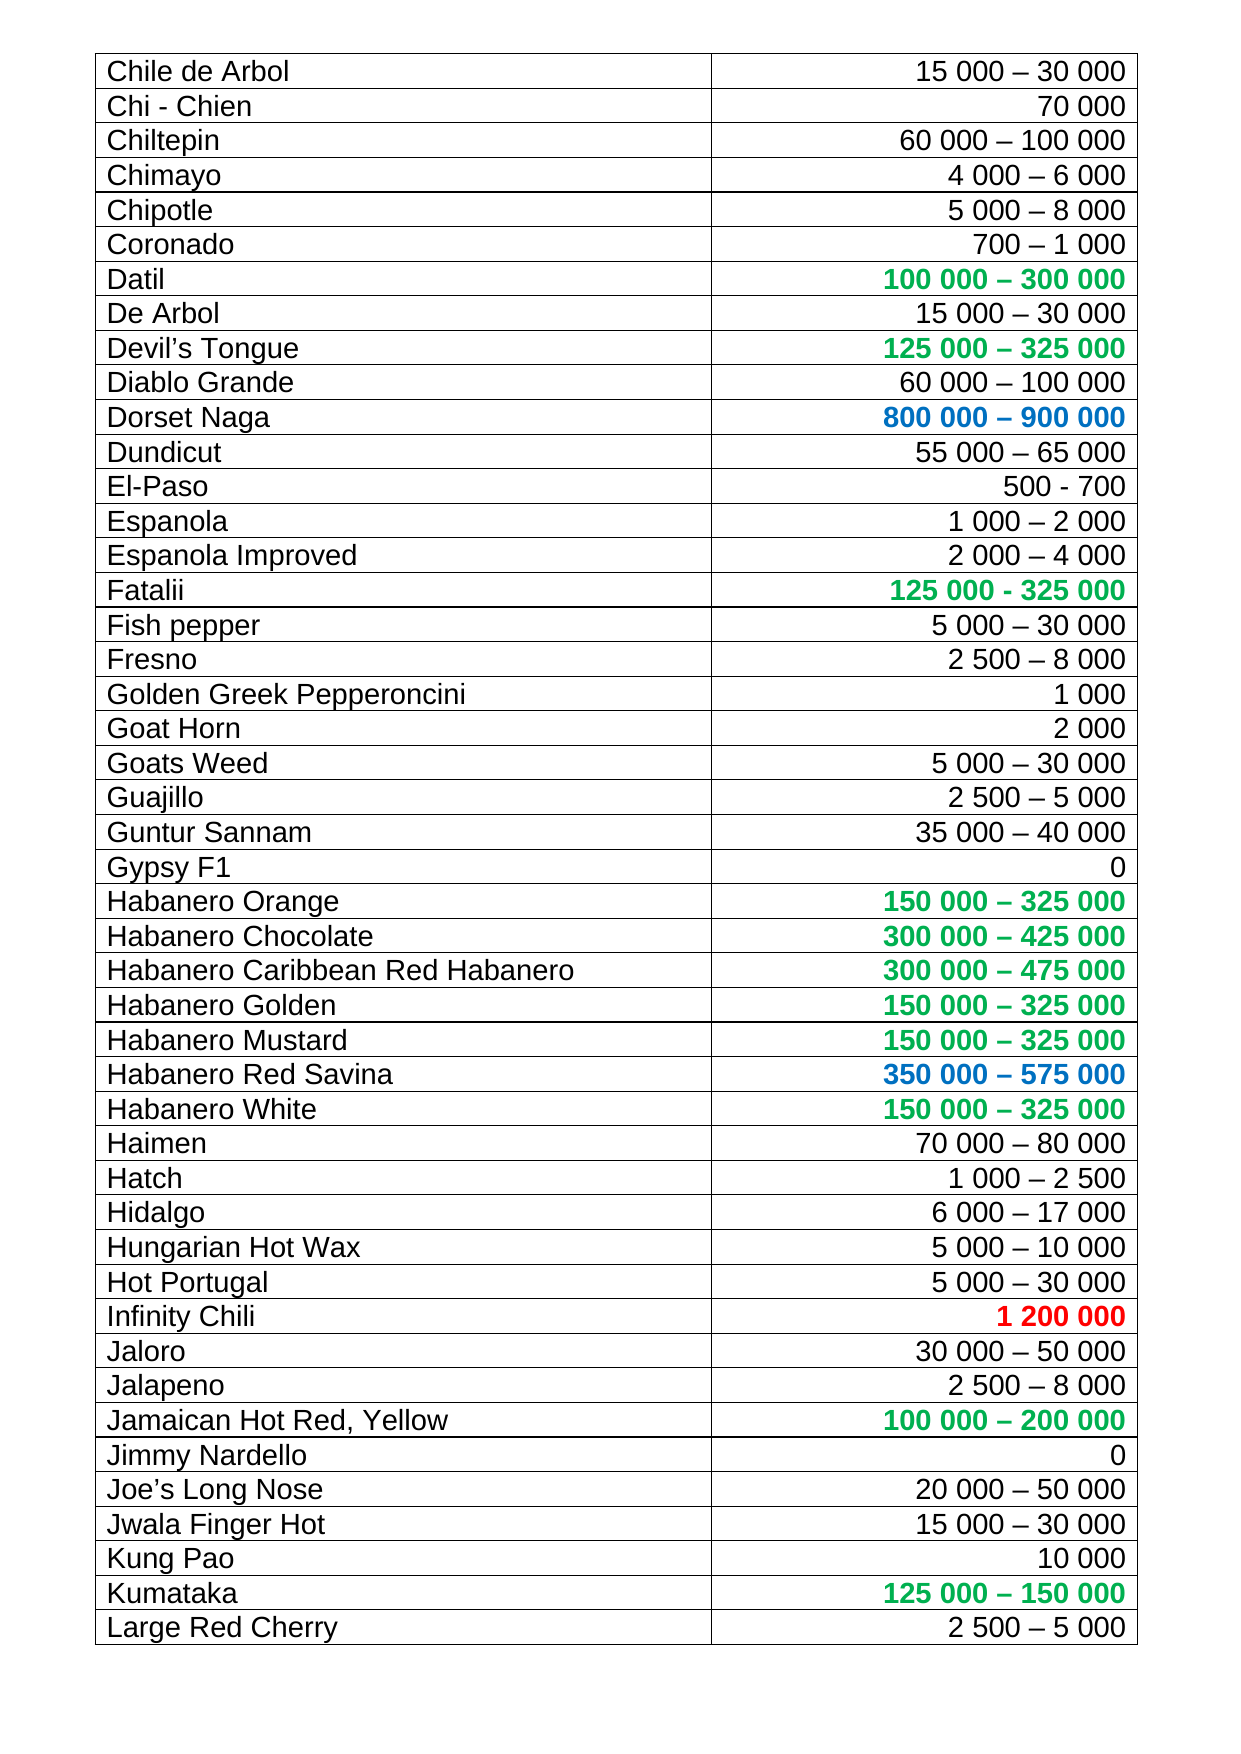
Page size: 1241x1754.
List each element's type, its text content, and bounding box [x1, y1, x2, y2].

table_cell Fatalii [96, 573, 711, 606]
table_cell Diablo Grande [96, 365, 711, 399]
table_cell 100 000 – 200 000 [712, 1403, 1137, 1436]
table_cell 10 000 [712, 1541, 1137, 1575]
table_cell 2 500 – 8 000 [712, 1368, 1137, 1402]
table_cell Goats Weed [96, 746, 711, 779]
table_cell 15 000 – 30 000 [712, 54, 1137, 88]
table_cell Chi - Chien [96, 89, 711, 122]
table_cell 2 000 – 4 000 [712, 538, 1137, 572]
table_cell 70 000 – 80 000 [712, 1126, 1137, 1160]
table_cell Jwala Finger Hot [96, 1507, 711, 1540]
table_cell Habanero Caribbean Red Habanero [96, 953, 711, 987]
table_cell 150 000 – 325 000 [712, 988, 1137, 1021]
table_cell 60 000 – 100 000 [712, 123, 1137, 157]
table_cell Goat Horn [96, 711, 711, 745]
table_cell 35 000 – 40 000 [712, 815, 1137, 848]
table_cell 125 000 - 325 000 [712, 573, 1137, 606]
table_cell Devil’s Tongue [96, 331, 711, 364]
table_cell 2 500 – 5 000 [712, 780, 1137, 814]
table_cell 20 000 – 50 000 [712, 1472, 1137, 1506]
table_cell Haimen [96, 1126, 711, 1160]
table_cell 1 000 – 2 000 [712, 504, 1137, 537]
table_cell 1 200 000 [712, 1299, 1137, 1333]
table_cell 60 000 – 100 000 [712, 365, 1137, 399]
table_cell Habanero Golden [96, 988, 711, 1021]
table_cell Infinity Chili [96, 1299, 711, 1333]
table_cell Joe’s Long Nose [96, 1472, 711, 1506]
table_cell 150 000 – 325 000 [712, 884, 1137, 918]
table_cell 125 000 – 325 000 [712, 331, 1137, 364]
table_cell 350 000 – 575 000 [712, 1057, 1137, 1091]
table_cell Coronado [96, 227, 711, 261]
table_cell Espanola [96, 504, 711, 537]
table_cell Hidalgo [96, 1195, 711, 1229]
table_cell 15 000 – 30 000 [712, 1507, 1137, 1540]
table_cell 700 – 1 000 [712, 227, 1137, 261]
table_cell 125 000 – 150 000 [712, 1576, 1137, 1609]
table_cell Large Red Cherry [96, 1610, 711, 1644]
table_cell 5 000 – 8 000 [712, 193, 1137, 226]
table_cell 5 000 – 30 000 [712, 746, 1137, 779]
table_cell Guajillo [96, 780, 711, 814]
table_cell Jamaican Hot Red, Yellow [96, 1403, 711, 1436]
table_cell Hot Portugal [96, 1265, 711, 1298]
table_cell 100 000 – 300 000 [712, 262, 1137, 295]
table_cell Hatch [96, 1161, 711, 1194]
table_cell Chiltepin [96, 123, 711, 157]
table_cell 0 [712, 1438, 1137, 1471]
table_cell 2 500 – 8 000 [712, 642, 1137, 676]
table_cell 500 - 700 [712, 469, 1137, 503]
table_cell Habanero White [96, 1092, 711, 1125]
table_cell Fish pepper [96, 608, 711, 641]
table_cell El-Paso [96, 469, 711, 503]
table_cell De Arbol [96, 296, 711, 330]
table_cell Espanola Improved [96, 538, 711, 572]
table_cell 15 000 – 30 000 [712, 296, 1137, 330]
table_cell Jimmy Nardello [96, 1438, 711, 1471]
table_cell 55 000 – 65 000 [712, 435, 1137, 468]
table_cell Jaloro [96, 1334, 711, 1367]
table_cell Dundicut [96, 435, 711, 468]
table_cell Hungarian Hot Wax [96, 1230, 711, 1263]
table_cell 30 000 – 50 000 [712, 1334, 1137, 1367]
table_cell Guntur Sannam [96, 815, 711, 848]
table_cell Fresno [96, 642, 711, 676]
table_cell Dorset Naga [96, 400, 711, 433]
table_cell 5 000 – 30 000 [712, 1265, 1137, 1298]
table_cell Chimayo [96, 158, 711, 191]
table_cell 0 [712, 850, 1137, 883]
table_cell 2 500 – 5 000 [712, 1610, 1137, 1644]
table_cell 4 000 – 6 000 [712, 158, 1137, 191]
table_cell 70 000 [712, 89, 1137, 122]
table_cell Gypsy F1 [96, 850, 711, 883]
table_cell 5 000 – 30 000 [712, 608, 1137, 641]
table_cell Chile de Arbol [96, 54, 711, 88]
table_cell Habanero Mustard [96, 1023, 711, 1056]
table_cell Kung Pao [96, 1541, 711, 1575]
table_cell 2 000 [712, 711, 1137, 745]
table_cell Habanero Red Savina [96, 1057, 711, 1091]
table_cell 150 000 – 325 000 [712, 1023, 1137, 1056]
table_cell Jalapeno [96, 1368, 711, 1402]
table_cell Kumataka [96, 1576, 711, 1609]
table_cell 1 000 [712, 677, 1137, 710]
table_cell Chipotle [96, 193, 711, 226]
table_cell 6 000 – 17 000 [712, 1195, 1137, 1229]
table_cell Habanero Chocolate [96, 919, 711, 952]
table_cell 800 000 – 900 000 [712, 400, 1137, 433]
table_cell Golden Greek Pepperoncini [96, 677, 711, 710]
table_cell 300 000 – 475 000 [712, 953, 1137, 987]
table_cell Datil [96, 262, 711, 295]
table_cell Habanero Orange [96, 884, 711, 918]
table_cell 1 000 – 2 500 [712, 1161, 1137, 1194]
table_cell 300 000 – 425 000 [712, 919, 1137, 952]
table_cell 150 000 – 325 000 [712, 1092, 1137, 1125]
table_cell 5 000 – 10 000 [712, 1230, 1137, 1263]
